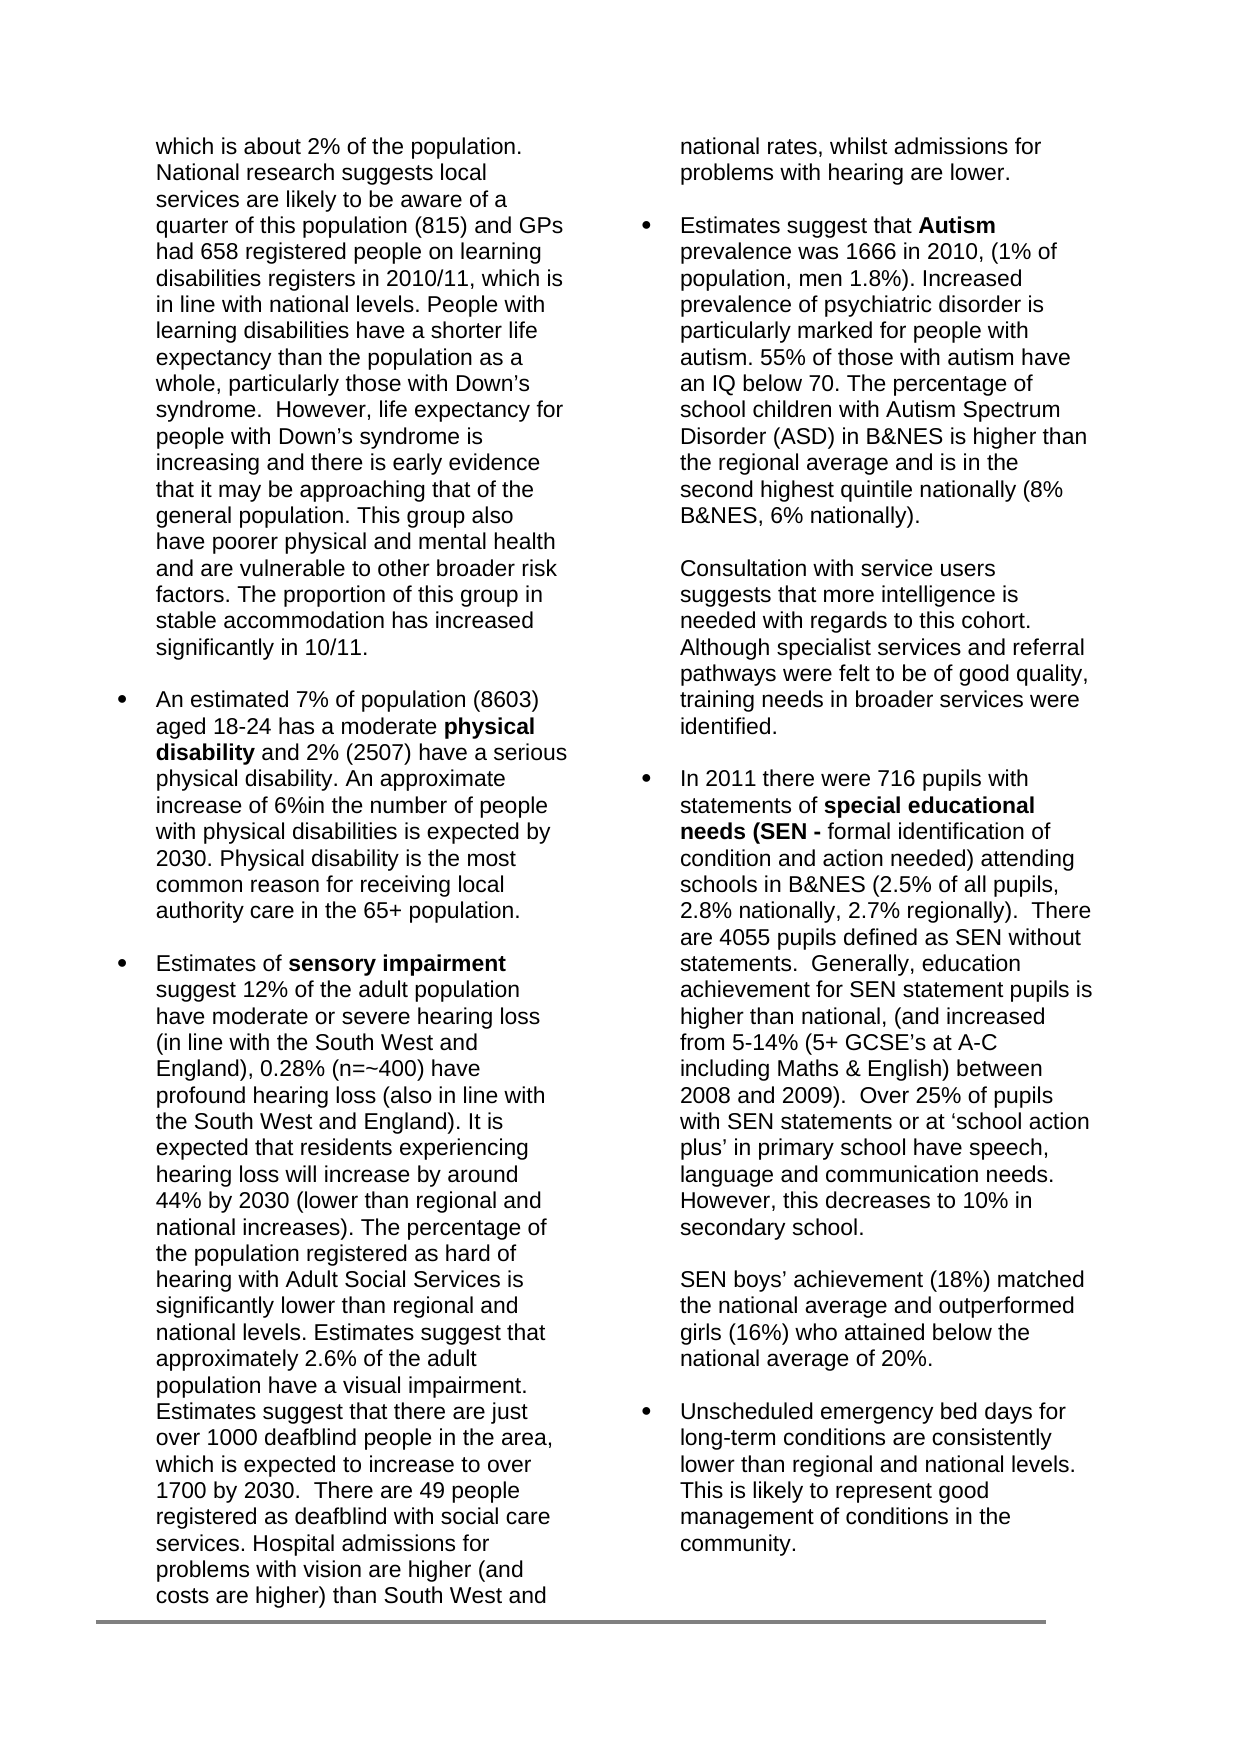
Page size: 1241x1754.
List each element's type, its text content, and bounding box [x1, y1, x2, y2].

list In 2011 there were 716 pupils with statements of special educational needs (SEN - formal identification of condition and action needed) attending schools in B&NES (2.5% of all pupils, 2.8% nationally, 2.7% regionally). There are 4055 pupils defined as SEN without statements. Generally, education achievement for SEN statement pupils is higher than national, (and increased from 5-14% (5+ GCSE’s at A-C including Maths & English) between 2008 and 2009). Over 25% of pupils with SEN statements or at ‘school action plus’ in primary school have speech, language and communication needs. However, this decreases to 10% in secondary school. [642, 765, 1093, 1240]
text Consultation with service users suggests that more intelligence is needed with regards to this cohort. Although specialist services and referral pathways were felt to be of good quality, training needs in broader services were identified. [680, 554, 1093, 739]
list An estimated 7% of population (8603) aged 18-24 has a moderate physical disability and 2% (2507) have a serious physical disability. An approximate increase of 6%in the number of people with physical disabilities is expected by 2030. Physical disability is the most common reason for receiving local authority care in the 65+ population. [118, 686, 568, 923]
list Estimates of sensory impairment suggest 12% of the adult population have moderate or severe hearing loss (in line with the South West and England), 0.28% (n=~400) have profound hearing loss (also in line with the South West and England). It is expected that residents experiencing hearing loss will increase by around 44% by 2030 (lower than regional and national increases). The percentage of the population registered as hard of hearing with Adult Social Services is significantly lower than regional and national levels. Estimates suggest that approximately 2.6% of the adult population have a visual impairment. Estimates suggest that there are just over 1000 deafblind people in the area, which is expected to increase to over 1700 by 2030. There are 49 people registered as deafblind with social care services. Hospital admissions for problems with vision are higher (and costs are higher) than South West and national rates, whilst admissions for problems with hearing are lower. [118, 950, 568, 1609]
list Estimates suggest that Autism prevalence was 1666 in 2010, (1% of population, men 1.8%). Increased prevalence of psychiatric disorder is particularly marked for people with autism. 55% of those with autism have an IQ below 70. The percentage of school children with Autism Spectrum Disorder (ASD) in B&NES is higher than the regional average and is in the second highest quintile nationally (8% B&NES, 6% nationally). [642, 212, 1093, 528]
text SEN boys’ achievement (18%) matched the national average and outperformed girls (16%) who attained below the national average of 20%. [680, 1266, 1093, 1372]
list Unscheduled emergency bed days for long-term conditions are consistently lower than regional and national levels. This is likely to represent good management of conditions in the community. [642, 1398, 1093, 1556]
